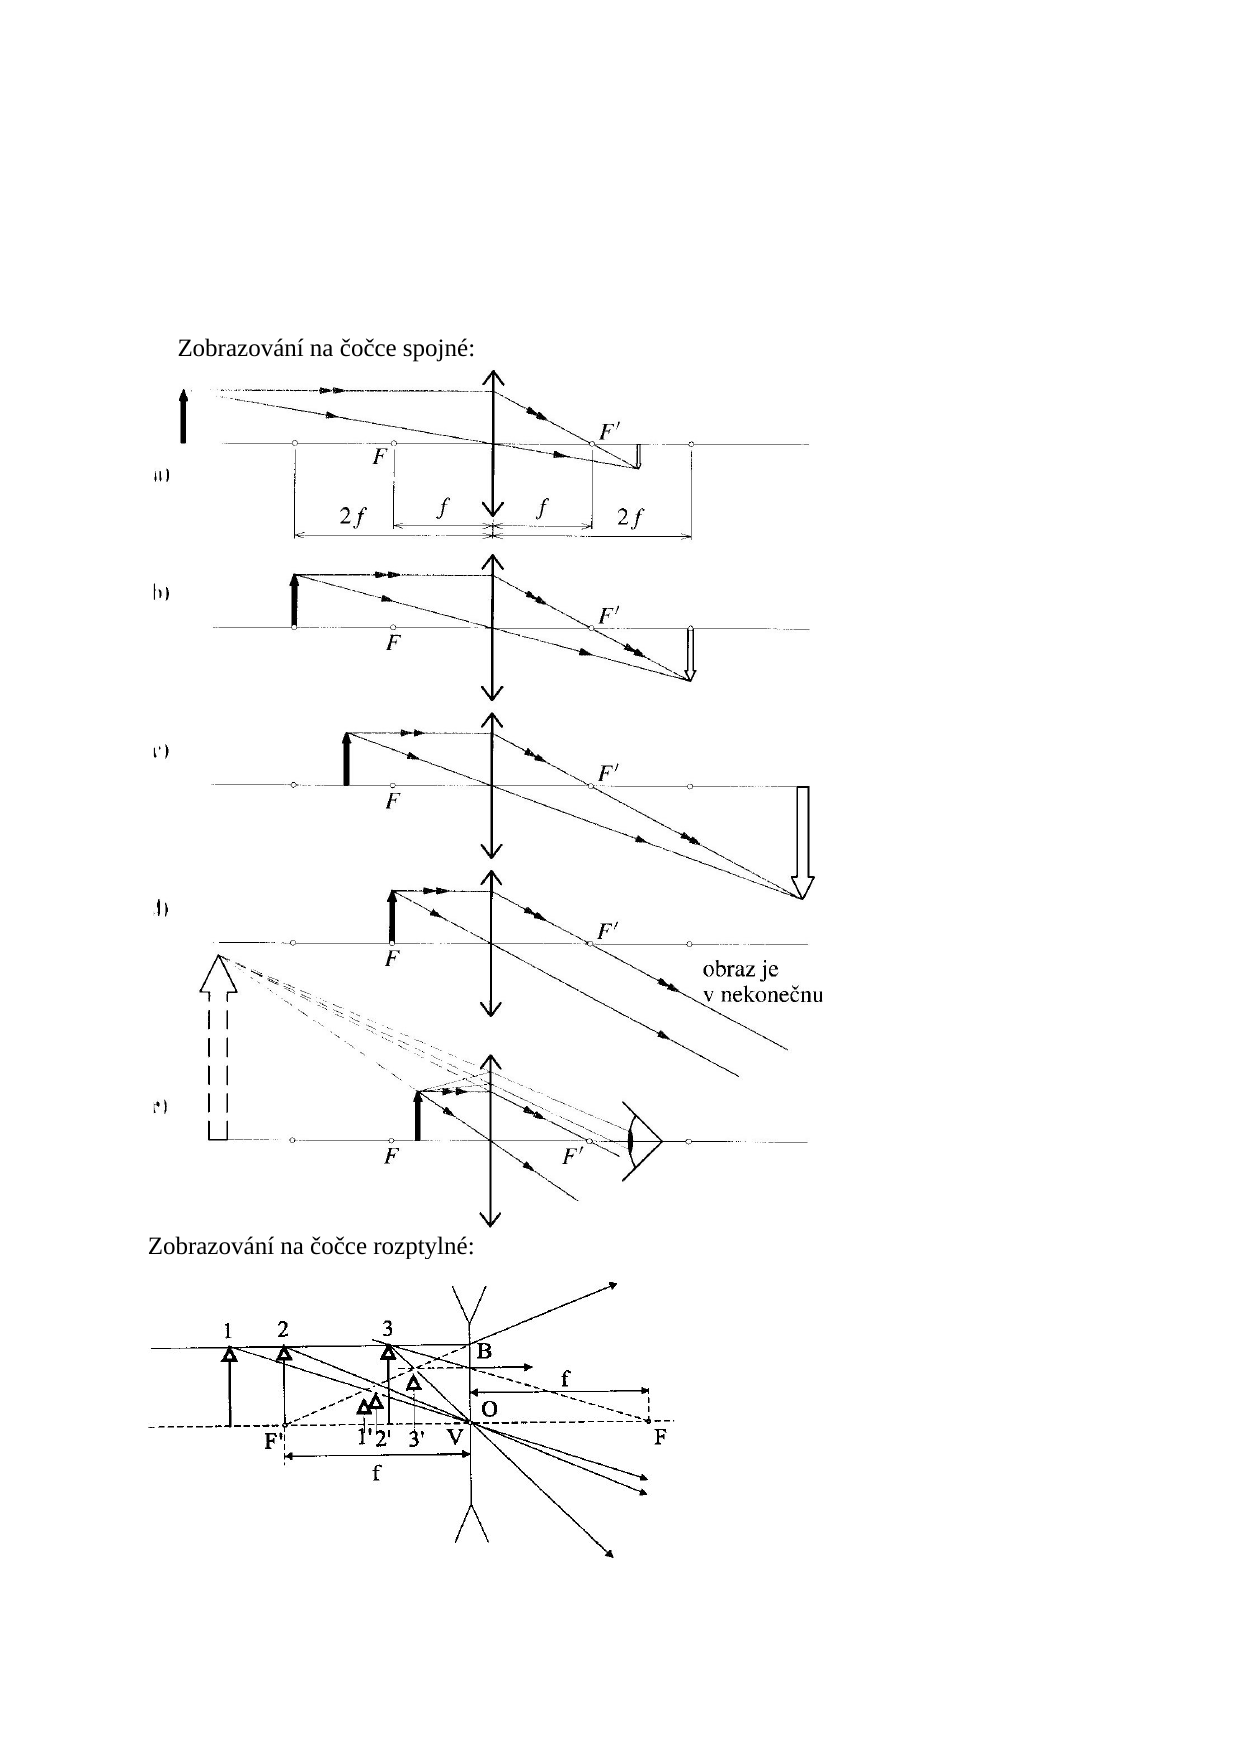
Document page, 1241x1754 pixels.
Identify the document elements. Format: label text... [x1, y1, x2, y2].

picture [147, 1259, 675, 1562]
text Zobrazování na čočce spojné: [177, 333, 1240, 362]
picture [153, 362, 823, 1231]
text Zobrazování na čočce rozptylné: [148, 1231, 1093, 1260]
